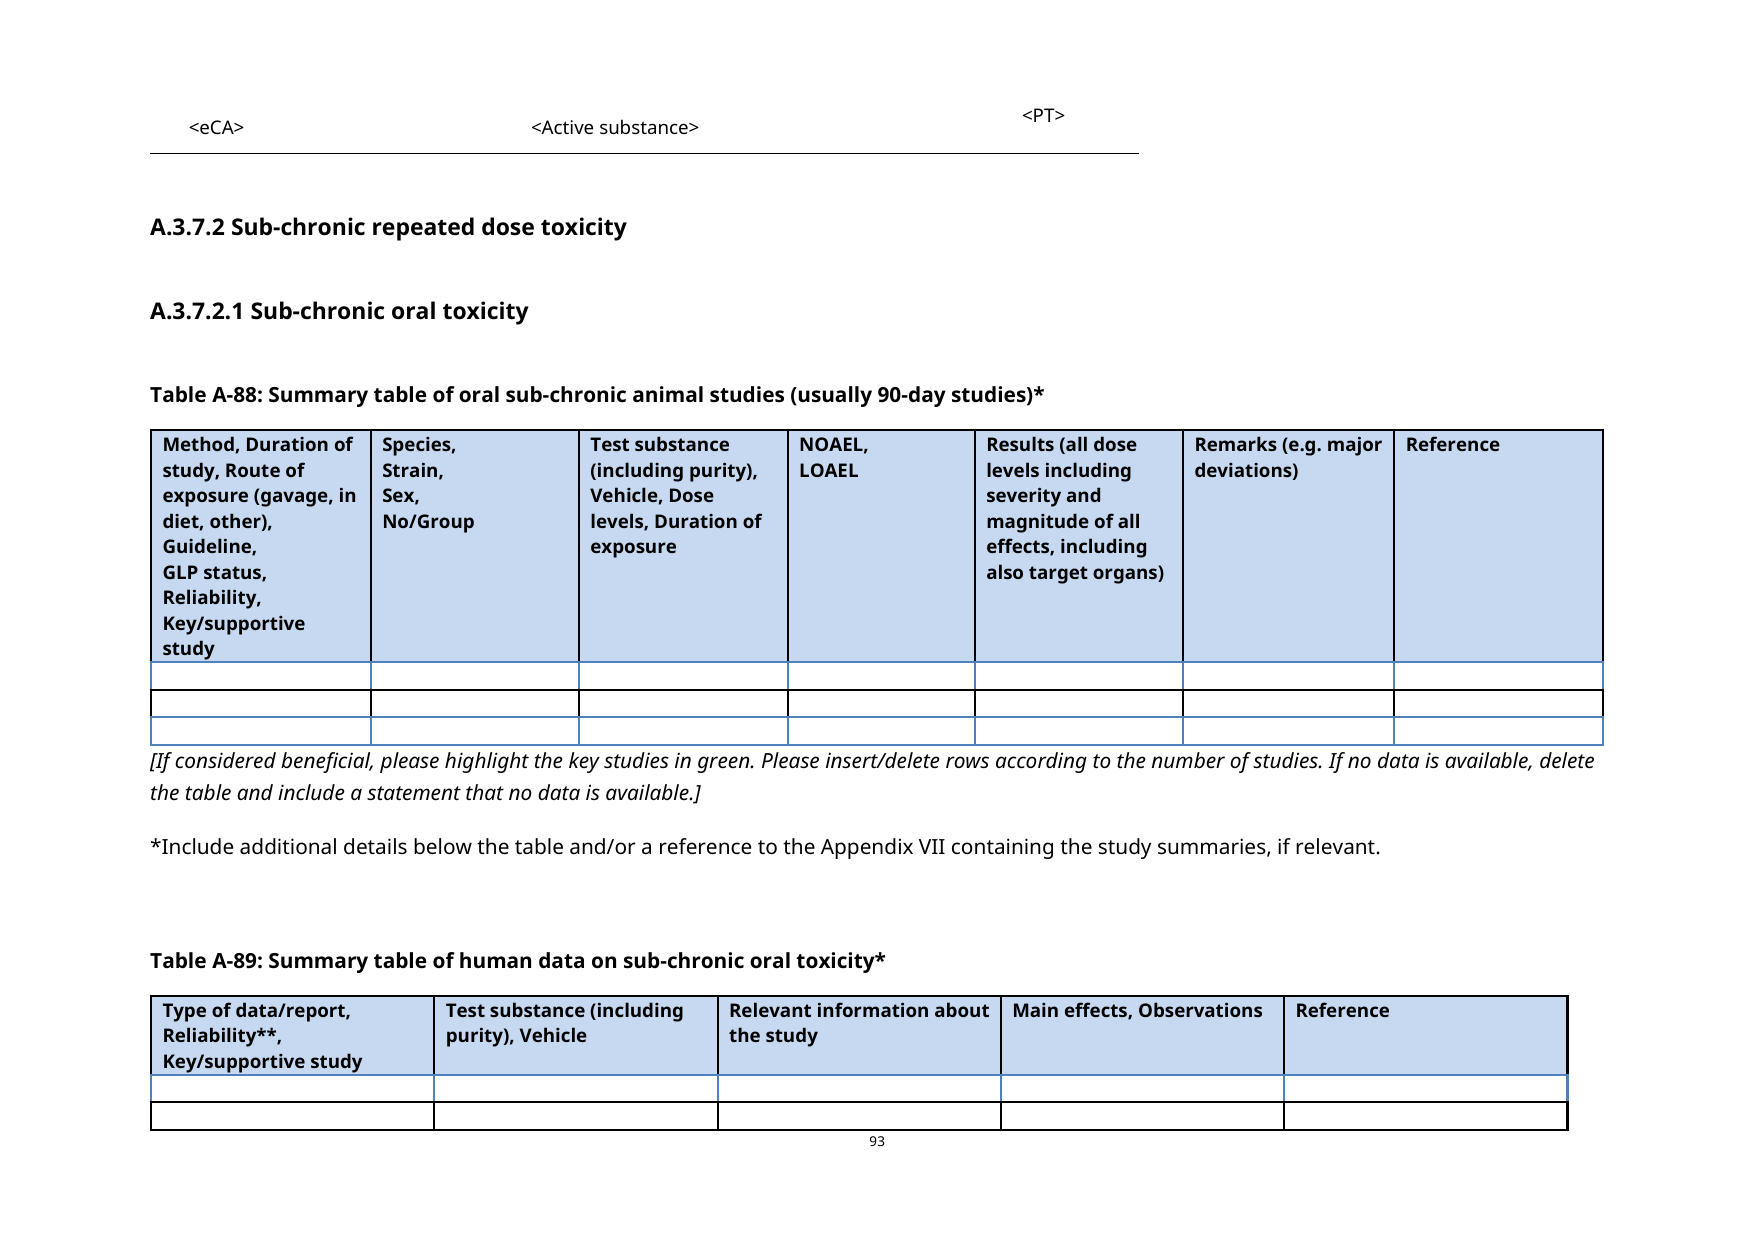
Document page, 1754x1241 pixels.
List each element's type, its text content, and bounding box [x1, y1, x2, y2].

text Table A-66: Summary table of human data on sub-chronic oral toxicity* [150, 946, 1604, 974]
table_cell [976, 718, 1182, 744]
text [If considered beneficial, please highlight the key studies in green. Please insert/delete rows according to the number of studies. If no data is available, delete the table and include a statement that no data is available.] [150, 746, 1604, 807]
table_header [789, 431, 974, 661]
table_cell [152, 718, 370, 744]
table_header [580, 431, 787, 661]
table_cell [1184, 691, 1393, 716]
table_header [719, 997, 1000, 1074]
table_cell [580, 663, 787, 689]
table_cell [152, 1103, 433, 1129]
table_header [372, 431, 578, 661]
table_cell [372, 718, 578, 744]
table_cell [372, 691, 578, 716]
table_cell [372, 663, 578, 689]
text Table A-65: Summary table of oral sub-chronic animal studies (usually 90-day studies)* [150, 380, 1604, 408]
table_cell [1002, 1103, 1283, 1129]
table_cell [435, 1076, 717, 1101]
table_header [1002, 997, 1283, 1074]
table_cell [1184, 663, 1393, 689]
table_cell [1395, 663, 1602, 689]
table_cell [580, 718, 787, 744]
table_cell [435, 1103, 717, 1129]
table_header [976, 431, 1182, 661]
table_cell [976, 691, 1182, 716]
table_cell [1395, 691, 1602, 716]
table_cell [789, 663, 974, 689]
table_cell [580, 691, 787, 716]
subtitle Sub-chronic repeated dose toxicity [150, 211, 1604, 242]
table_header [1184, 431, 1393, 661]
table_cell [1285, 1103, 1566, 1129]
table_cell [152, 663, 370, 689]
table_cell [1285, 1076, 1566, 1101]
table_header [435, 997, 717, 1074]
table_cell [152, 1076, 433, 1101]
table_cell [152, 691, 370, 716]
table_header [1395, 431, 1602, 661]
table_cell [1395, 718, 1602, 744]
subtitle Sub-chronic oral toxicity [150, 295, 1604, 327]
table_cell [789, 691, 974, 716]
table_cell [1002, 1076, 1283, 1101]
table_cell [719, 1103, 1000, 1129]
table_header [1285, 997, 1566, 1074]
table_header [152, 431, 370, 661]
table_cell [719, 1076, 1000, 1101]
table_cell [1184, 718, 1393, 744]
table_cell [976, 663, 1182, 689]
text *Include additional details below the table and/or a reference to the Appendix VII containing the study summaries, if relevant. [150, 832, 1604, 860]
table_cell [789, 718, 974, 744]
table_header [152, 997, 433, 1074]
